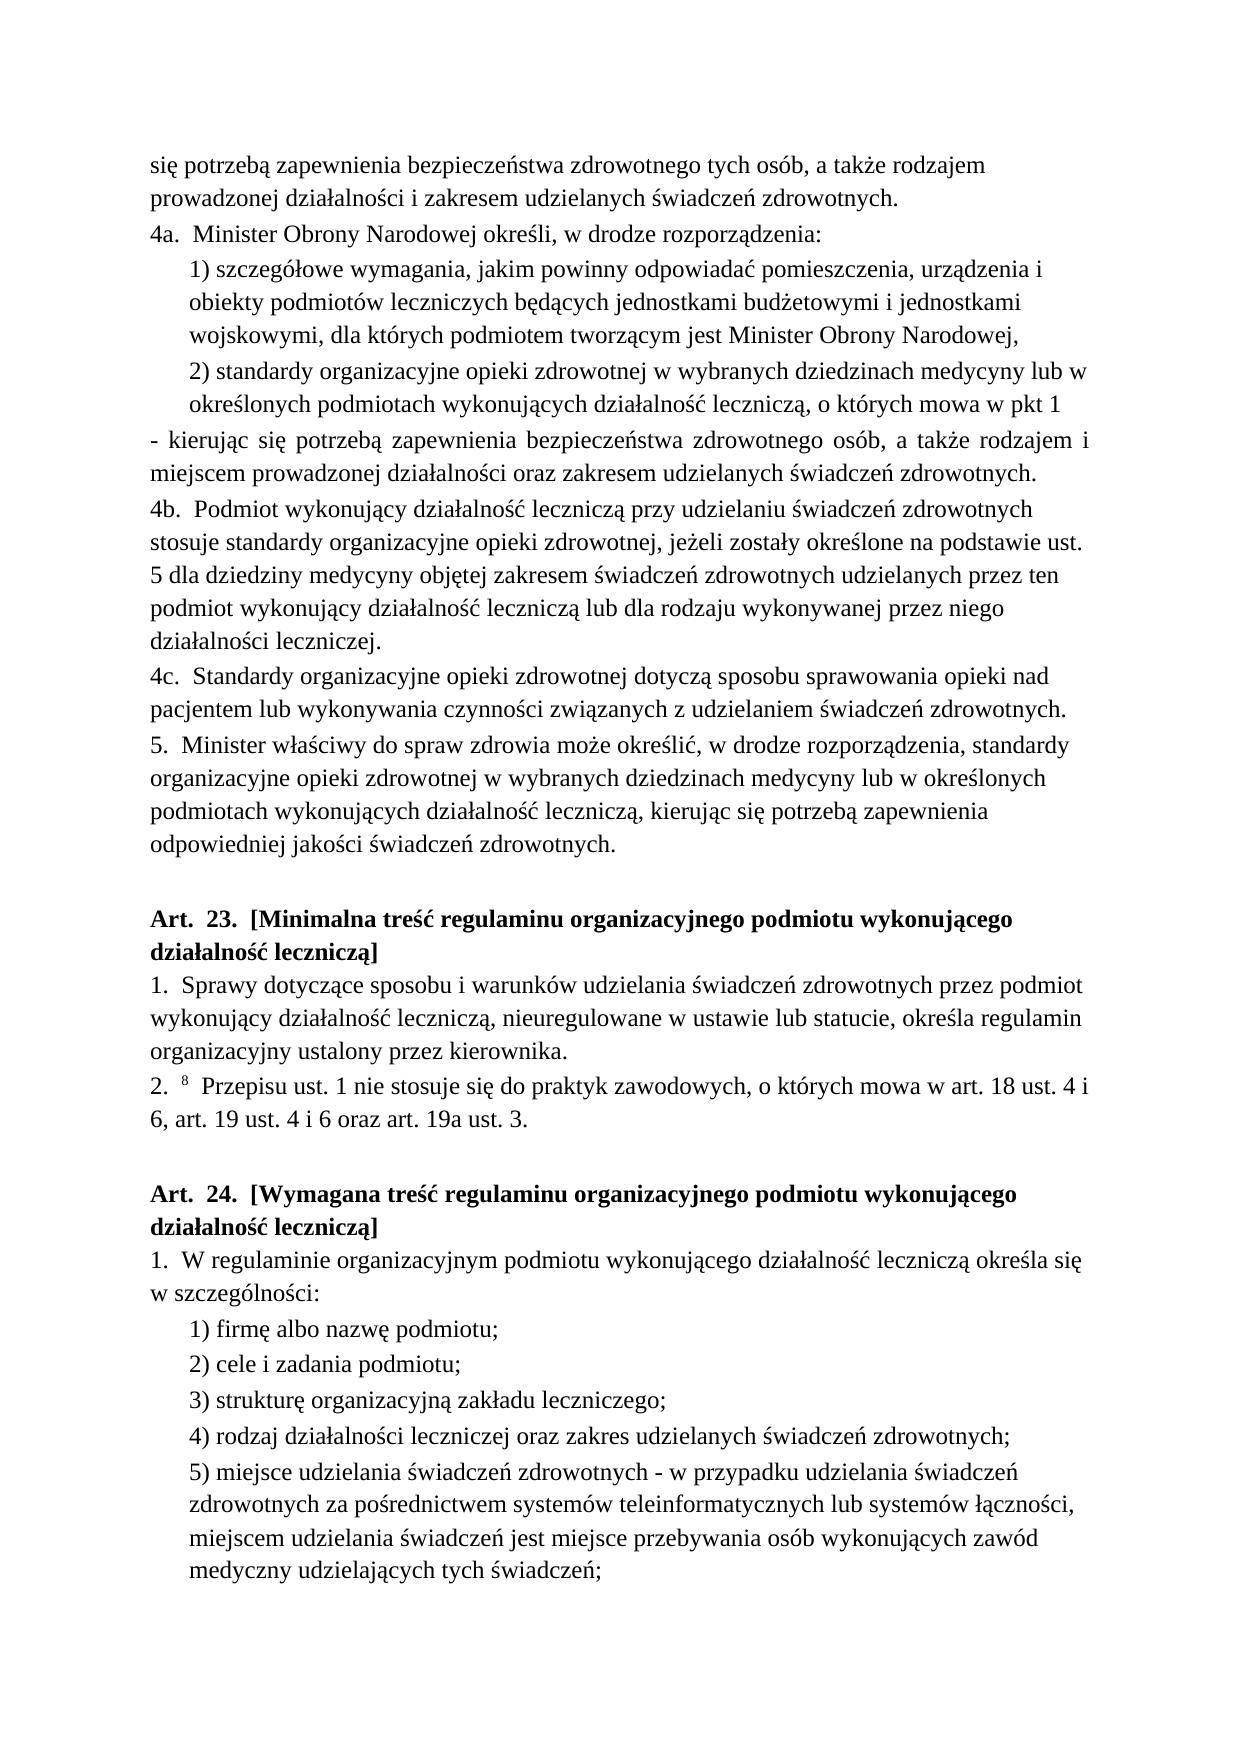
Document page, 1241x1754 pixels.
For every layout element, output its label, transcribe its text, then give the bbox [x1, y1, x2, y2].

text Art. 24. [Wymagana treść regulaminu organizacyjnego podmiotu wykonującego działalność leczniczą] [150, 1179, 1090, 1241]
text 2. 8 Przepisu ust. 1 nie stosuje się do praktyk zawodowych, o których mowa w art. 18 ust. 4 i 6, art. 19 ust. 4 i 6 oraz art. 19a ust. 3. [150, 1071, 1090, 1133]
text Art. 23. [Minimalna treść regulaminu organizacyjnego podmiotu wykonującego działalność leczniczą] [150, 904, 1090, 965]
text 5) miejsce udzielania świadczeń zdrowotnych - w przypadku udzielania świadczeń zdrowotnych za pośrednictwem systemów teleinformatycznych lub systemów łączności, miejscem udzielania świadczeń jest miejsce przebywania osób wykonujących zawód medyczny udzielających tych świadczeń; [189, 1457, 1090, 1584]
text 1) firmę albo nazwę podmiotu; [189, 1314, 1090, 1342]
text 2) standardy organizacyjne opieki zdrowotnej w wybranych dziedzinach medycyny lub w określonych podmiotach wykonujących działalność leczniczą, o których mowa w pkt 1 [189, 356, 1090, 418]
text 4c. Standardy organizacyjne opieki zdrowotnej dotyczą sposobu sprawowania opieki nad pacjentem lub wykonywania czynności związanych z udzielaniem świadczeń zdrowotnych. [150, 661, 1090, 723]
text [150, 150, 1090, 212]
text 2) cele i zadania podmiotu; [189, 1349, 1090, 1378]
text 3) strukturę organizacyjną zakładu leczniczego; [189, 1385, 1090, 1414]
text 1. Sprawy dotyczące sposobu i warunków udzielania świadczeń zdrowotnych przez podmiot wykonujący działalność leczniczą, nieuregulowane w ustawie lub statucie, określa regulamin organizacyjny ustalony przez kierownika. [150, 970, 1090, 1064]
text 1) szczegółowe wymagania, jakim powinny odpowiadać pomieszczenia, urządzenia i obiekty podmiotów leczniczych będących jednostkami budżetowymi i jednostkami wojskowymi, dla których podmiotem tworzącym jest Minister Obrony Narodowej, [189, 254, 1090, 349]
text 1. W regulaminie organizacyjnym podmiotu wykonującego działalność leczniczą określa się w szczególności: [150, 1245, 1090, 1307]
text 5. Minister właściwy do spraw zdrowia może określić, w drodze rozporządzenia, standardy organizacyjne opieki zdrowotnej w wybranych dziedzinach medycyny lub w określonych podmiotach wykonujących działalność leczniczą, kierując się potrzebą zapewnienia odpowiedniej jakości świadczeń zdrowotnych. [150, 730, 1090, 858]
text 4a. Minister Obrony Narodowej określi, w drodze rozporządzenia: [150, 219, 1090, 247]
text - kierując się potrzebą zapewnienia bezpieczeństwa zdrowotnego osób, a także rodzajem i miejscem prowadzonej działalności oraz zakresem udzielanych świadczeń zdrowotnych. [150, 425, 1090, 487]
text 4) rodzaj działalności leczniczej oraz zakres udzielanych świadczeń zdrowotnych; [189, 1421, 1090, 1449]
text 4b. Podmiot wykonujący działalność leczniczą przy udzielaniu świadczeń zdrowotnych stosuje standardy organizacyjne opieki zdrowotnej, jeżeli zostały określone na podstawie ust. 5 dla dziedziny medycyny objętej zakresem świadczeń zdrowotnych udzielanych przez ten podmiot wykonujący działalność leczniczą lub dla rodzaju wykonywanej przez niego działalności leczniczej. [150, 494, 1090, 654]
